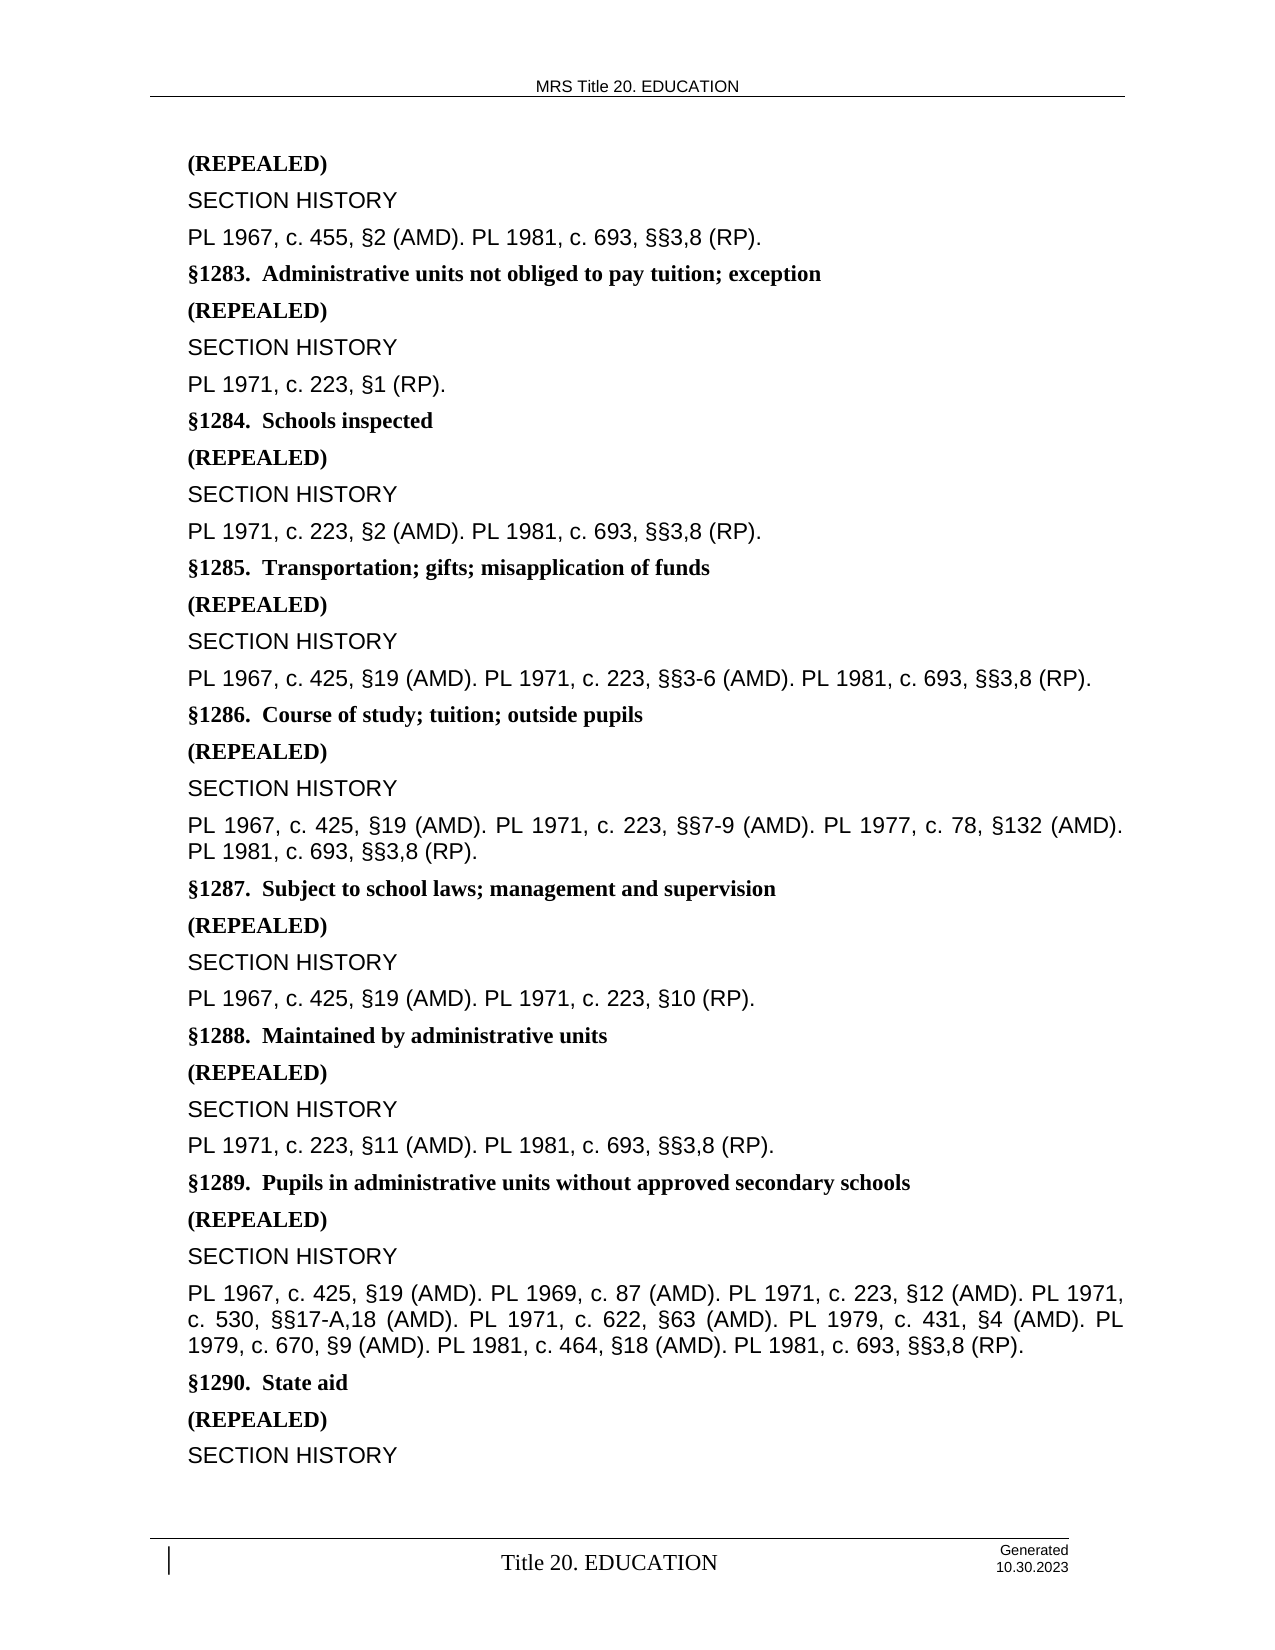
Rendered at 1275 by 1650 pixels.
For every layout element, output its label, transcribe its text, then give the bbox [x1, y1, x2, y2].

text §1286. Course of study; tuition; outside pupils [187, 702, 1125, 728]
text SECTION HISTORY [187, 187, 1125, 213]
text SECTION HISTORY [187, 775, 1125, 801]
text (REPEALED) [187, 738, 1125, 765]
text PL 1967, c. 425, §19 (AMD). PL 1971, c. 223, §10 (RP). [187, 985, 1125, 1012]
text (REPEALED) [187, 912, 1125, 938]
text PL 1971, c. 223, §1 (RP). [187, 371, 1125, 397]
text §1290. State aid [187, 1369, 1125, 1395]
text (REPEALED) [187, 150, 1125, 176]
text PL 1971, c. 223, §2 (AMD). PL 1981, c. 693, §§3,8 (RP). [187, 518, 1125, 544]
text §1289. Pupils in administrative units without approved secondary schools [187, 1169, 1125, 1196]
text §1288. Maintained by administrative units [187, 1022, 1125, 1048]
text SECTION HISTORY [187, 948, 1125, 975]
text §1284. Schools inspected [187, 407, 1125, 434]
text PL 1967, c. 425, §19 (AMD). PL 1971, c. 223, §§3-6 (AMD). PL 1981, c. 693, §§3,8 (RP). [187, 665, 1125, 691]
text SECTION HISTORY [187, 1096, 1125, 1122]
text (REPEALED) [187, 591, 1125, 618]
text PL 1971, c. 223, §11 (AMD). PL 1981, c. 693, §§3,8 (RP). [187, 1132, 1125, 1159]
text SECTION HISTORY [187, 334, 1125, 360]
text PL 1967, c. 425, §19 (AMD). PL 1969, c. 87 (AMD). PL 1971, c. 223, §12 (AMD). PL 1971, c. 530, §§17-A,18 (AMD). PL 1971, c. 622, §63 (AMD). PL 1979, c. 431, §4 (AMD). PL 1979, c. 670, §9 (AMD). PL 1981, c. 464, §18 (AMD). PL 1981, c. 693, §§3,8 (RP). [187, 1279, 1125, 1358]
text (REPEALED) [187, 444, 1125, 471]
text SECTION HISTORY [187, 1442, 1125, 1469]
text §1283. Administrative units not obliged to pay tuition; exception [187, 260, 1125, 287]
text §1287. Subject to school laws; management and supervision [187, 875, 1125, 901]
text (REPEALED) [187, 1059, 1125, 1085]
text (REPEALED) [187, 1406, 1125, 1432]
text §1285. Transportation; gifts; misapplication of funds [187, 554, 1125, 581]
text SECTION HISTORY [187, 628, 1125, 654]
text PL 1967, c. 455, §2 (AMD). PL 1981, c. 693, §§3,8 (RP). [187, 223, 1125, 250]
text PL 1967, c. 425, §19 (AMD). PL 1971, c. 223, §§7-9 (AMD). PL 1977, c. 78, §132 (AMD). PL 1981, c. 693, §§3,8 (RP). [187, 812, 1125, 864]
text (REPEALED) [187, 297, 1125, 323]
text SECTION HISTORY [187, 481, 1125, 507]
text SECTION HISTORY [187, 1243, 1125, 1269]
text (REPEALED) [187, 1206, 1125, 1232]
